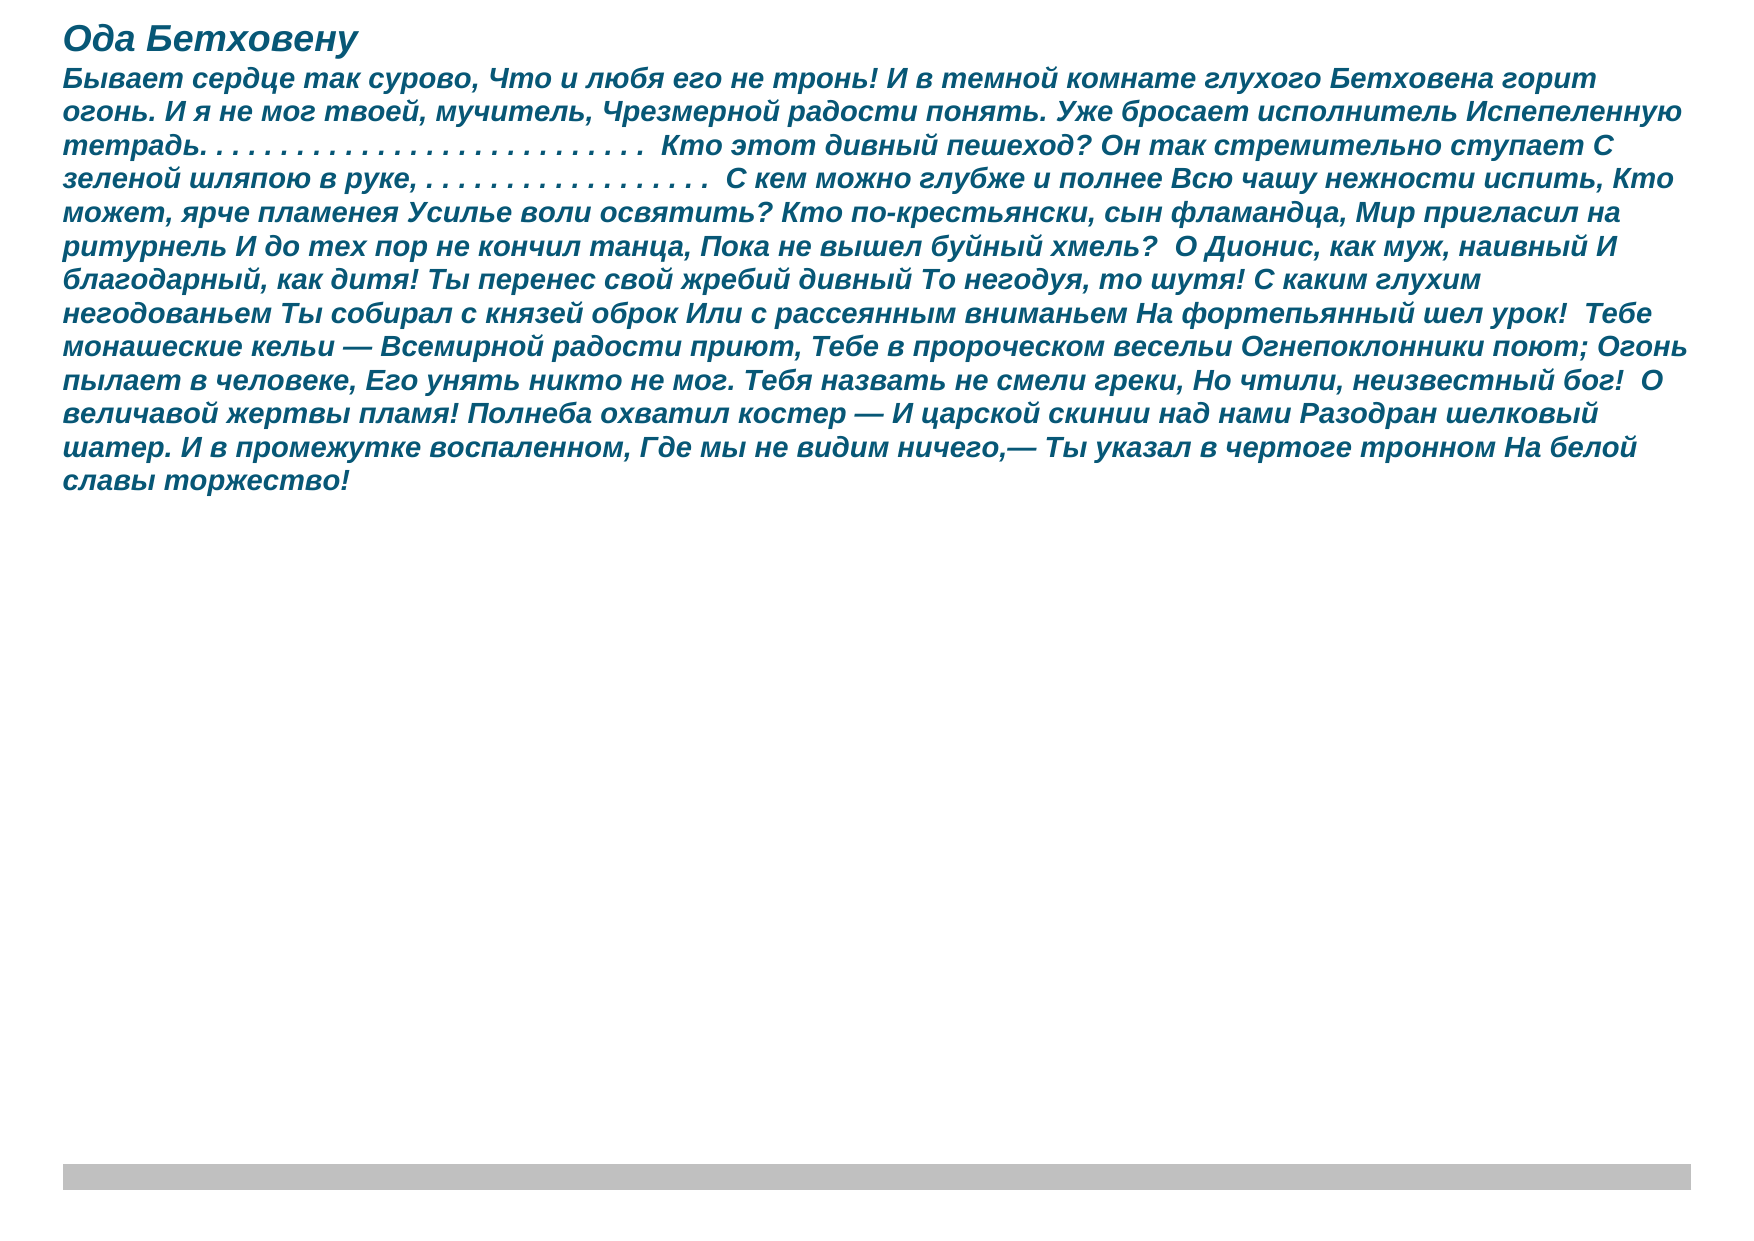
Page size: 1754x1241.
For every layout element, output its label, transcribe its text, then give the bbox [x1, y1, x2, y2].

text Бывает сердце так сурово, [62, 61, 1691, 497]
subtitle Ода Бетховену [62, 17, 1691, 60]
